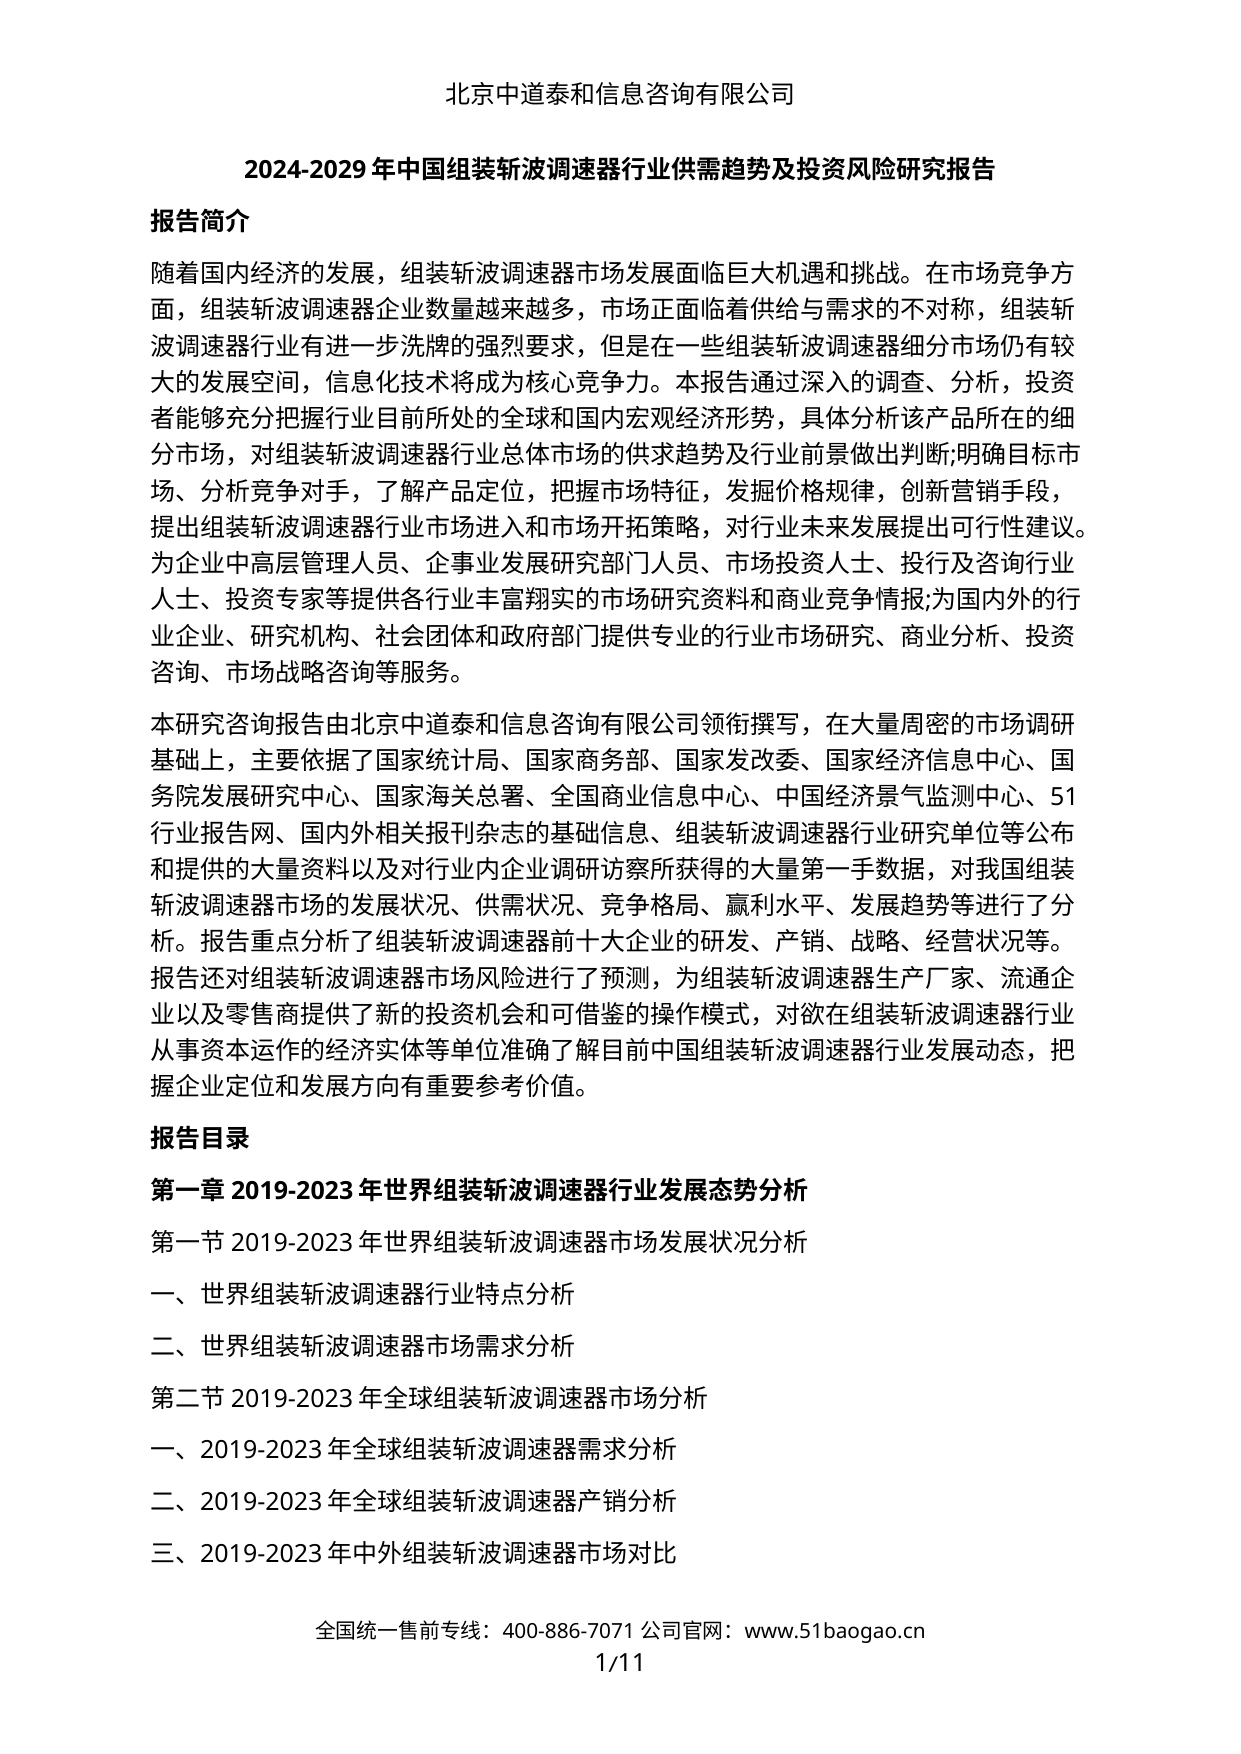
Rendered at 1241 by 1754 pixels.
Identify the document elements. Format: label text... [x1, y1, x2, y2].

text 2024-2029年中国组装斩波调速器行业供需趋势及投资风险研究报告 [150, 150, 1090, 186]
text 三、2019-2023年中外组装斩波调速器市场对比 [150, 1534, 1090, 1570]
text 报告目录 [150, 1119, 1090, 1155]
text 报告简介 [150, 202, 1090, 238]
text 二、2019-2023年全球组装斩波调速器产销分析 [150, 1482, 1090, 1518]
text 第一节 2019-2023年世界组装斩波调速器市场发展状况分析 [150, 1222, 1090, 1259]
text 一、世界组装斩波调速器行业特点分析 [150, 1274, 1090, 1311]
text 第二节 2019-2023年全球组装斩波调速器市场分析 [150, 1378, 1090, 1414]
text 一、2019-2023年全球组装斩波调速器需求分析 [150, 1430, 1090, 1466]
text 第一章 2019-2023年世界组装斩波调速器行业发展态势分析 [150, 1171, 1090, 1207]
text 二、世界组装斩波调速器市场需求分析 [150, 1326, 1090, 1362]
text 随着国内经济的发展，组装斩波调速器市场发展面临巨大机遇和挑战。在市场竞争方面，组装斩波调速器企业数量越来越多，市场正面临着供给与需求的不对称，组装斩波调速器行业有进一步洗牌的强烈要求，但是在一些组装斩波调速器细分市场仍有较大的发展空间，信息化技术将成为核心竞争力。本报告通过深入的调查、分析，投资者能够充分把握行业目前所处的全球和国内宏观经济形势，具体分析该产品所在的细分市场，对组装斩波调速器行业总体市场的供求趋势及行业前景做出判断;明确目标市场、分析竞争对手，了解产品定位，把握市场特征，发掘价格规律，创新营销手段，提出组装斩波调速器行业市场进入和市场开拓策略，对行业未来发展提出可行性建议。为企业中高层管理人员、企事业发展研究部门人员、市场投资人士、投行及咨询行业人士、投资专家等提供各行业丰富翔实的市场研究资料和商业竞争情报;为国内外的行业企业、研究机构、社会团体和政府部门提供专业的行业市场研究、商业分析、投资咨询、市场战略咨询等服务。 [150, 254, 1090, 689]
text 本研究咨询报告由北京中道泰和信息咨询有限公司领衔撰写，在大量周密的市场调研基础上，主要依据了国家统计局、国家商务部、国家发改委、国家经济信息中心、国务院发展研究中心、国家海关总署、全国商业信息中心、中国经济景气监测中心、51行业报告网、国内外相关报刊杂志的基础信息、组装斩波调速器行业研究单位等公布和提供的大量资料以及对行业内企业调研访察所获得的大量第一手数据，对我国组装斩波调速器市场的发展状况、供需状况、竞争格局、赢利水平、发展趋势等进行了分析。报告重点分析了组装斩波调速器前十大企业的研发、产销、战略、经营状况等。报告还对组装斩波调速器市场风险进行了预测，为组装斩波调速器生产厂家、流通企业以及零售商提供了新的投资机会和可借鉴的操作模式，对欲在组装斩波调速器行业从事资本运作的经济实体等单位准确了解目前中国组装斩波调速器行业发展动态，把握企业定位和发展方向有重要参考价值。 [150, 704, 1090, 1103]
